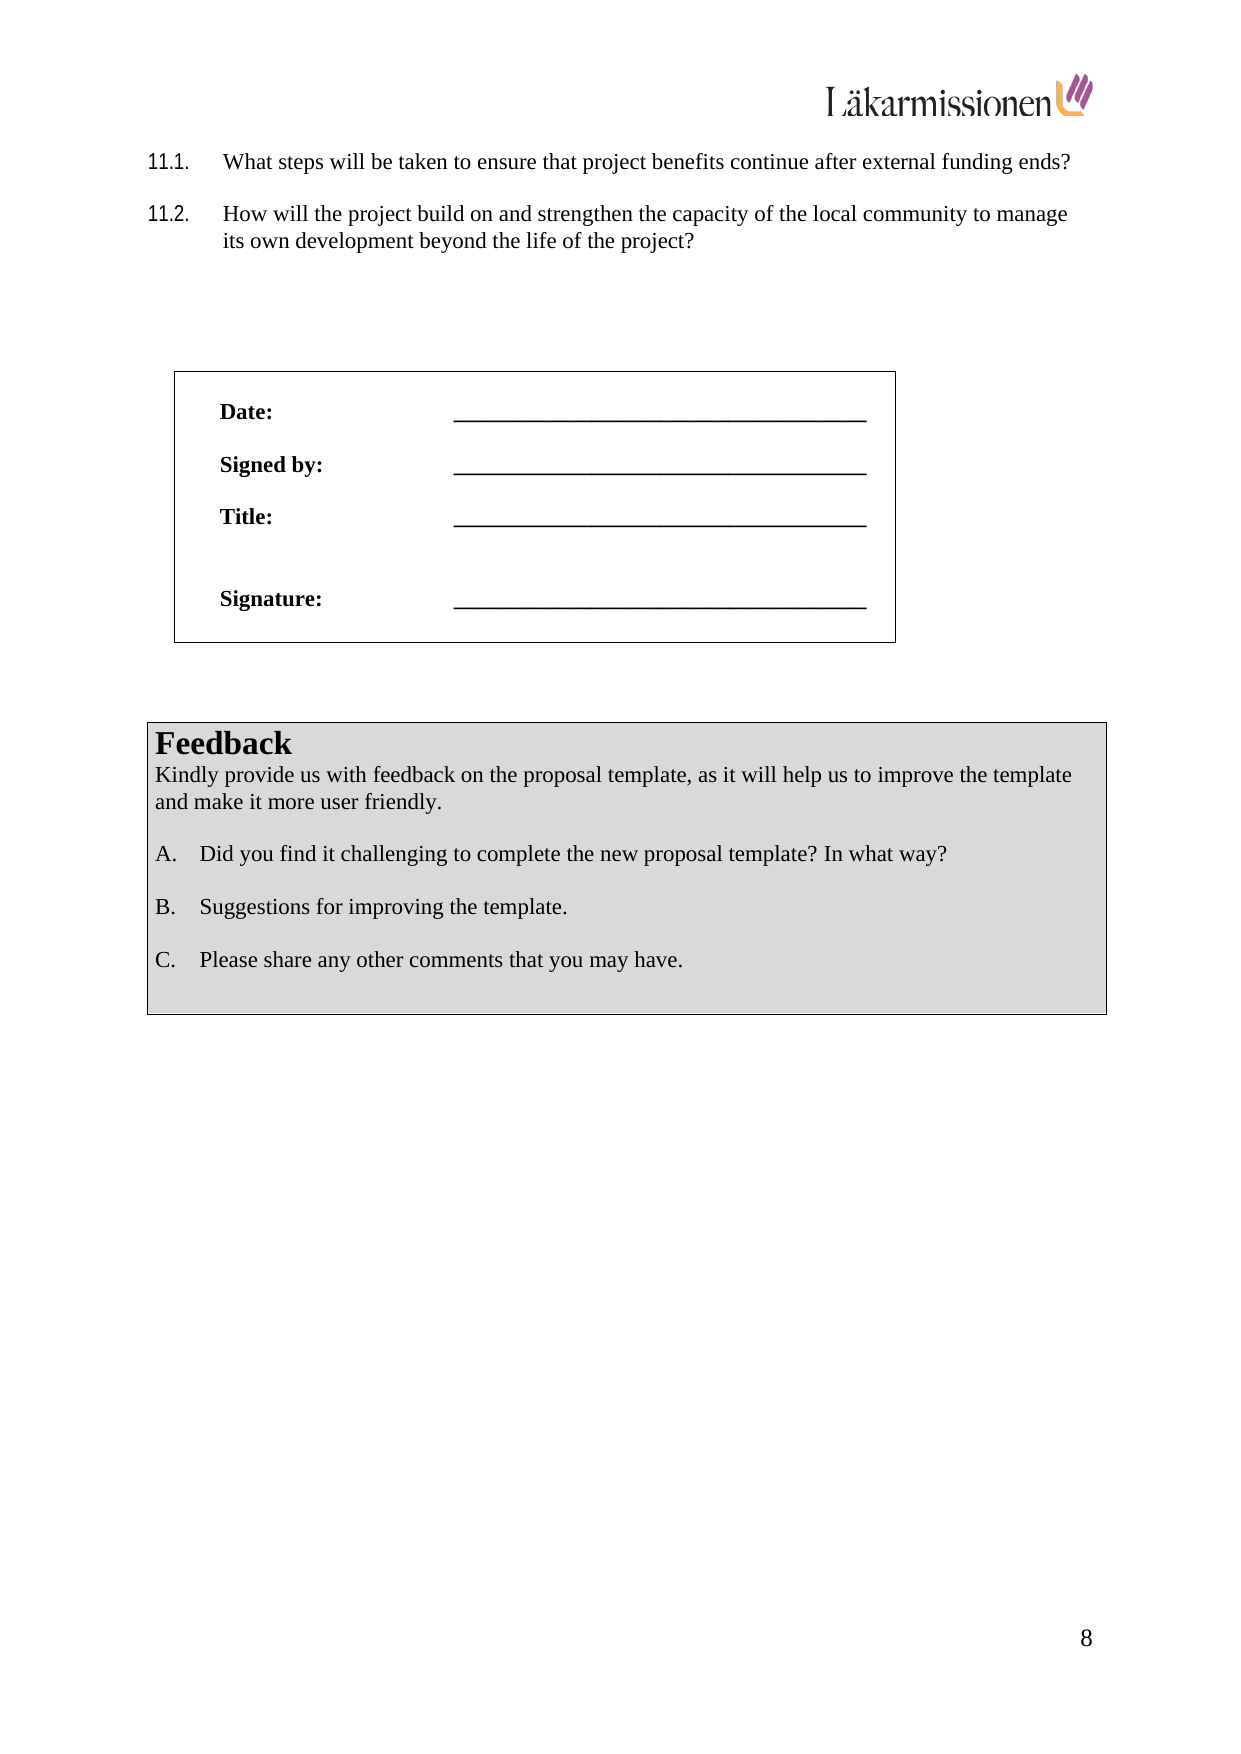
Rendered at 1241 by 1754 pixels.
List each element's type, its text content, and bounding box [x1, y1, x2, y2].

table_header Date: ____________________________________ Signed by: ____________________________________ Title: ____________________________________ Signature: ____________________________________ [175, 372, 895, 642]
list How will the project build on and strengthen the capacity of the local community to manage its own development beyond the life of the project? [148, 200, 1093, 253]
table_header Feedback Kindly provide us with feedback on the proposal template, as it will help us to improve the template and make it more user friendly. Did you find it challenging to complete the new proposal template? In what way? Suggestions for improving the template. Please share any other comments that you may have. [148, 723, 1106, 1013]
list What steps will be taken to ensure that project benefits continue after external funding ends? [148, 148, 1093, 174]
